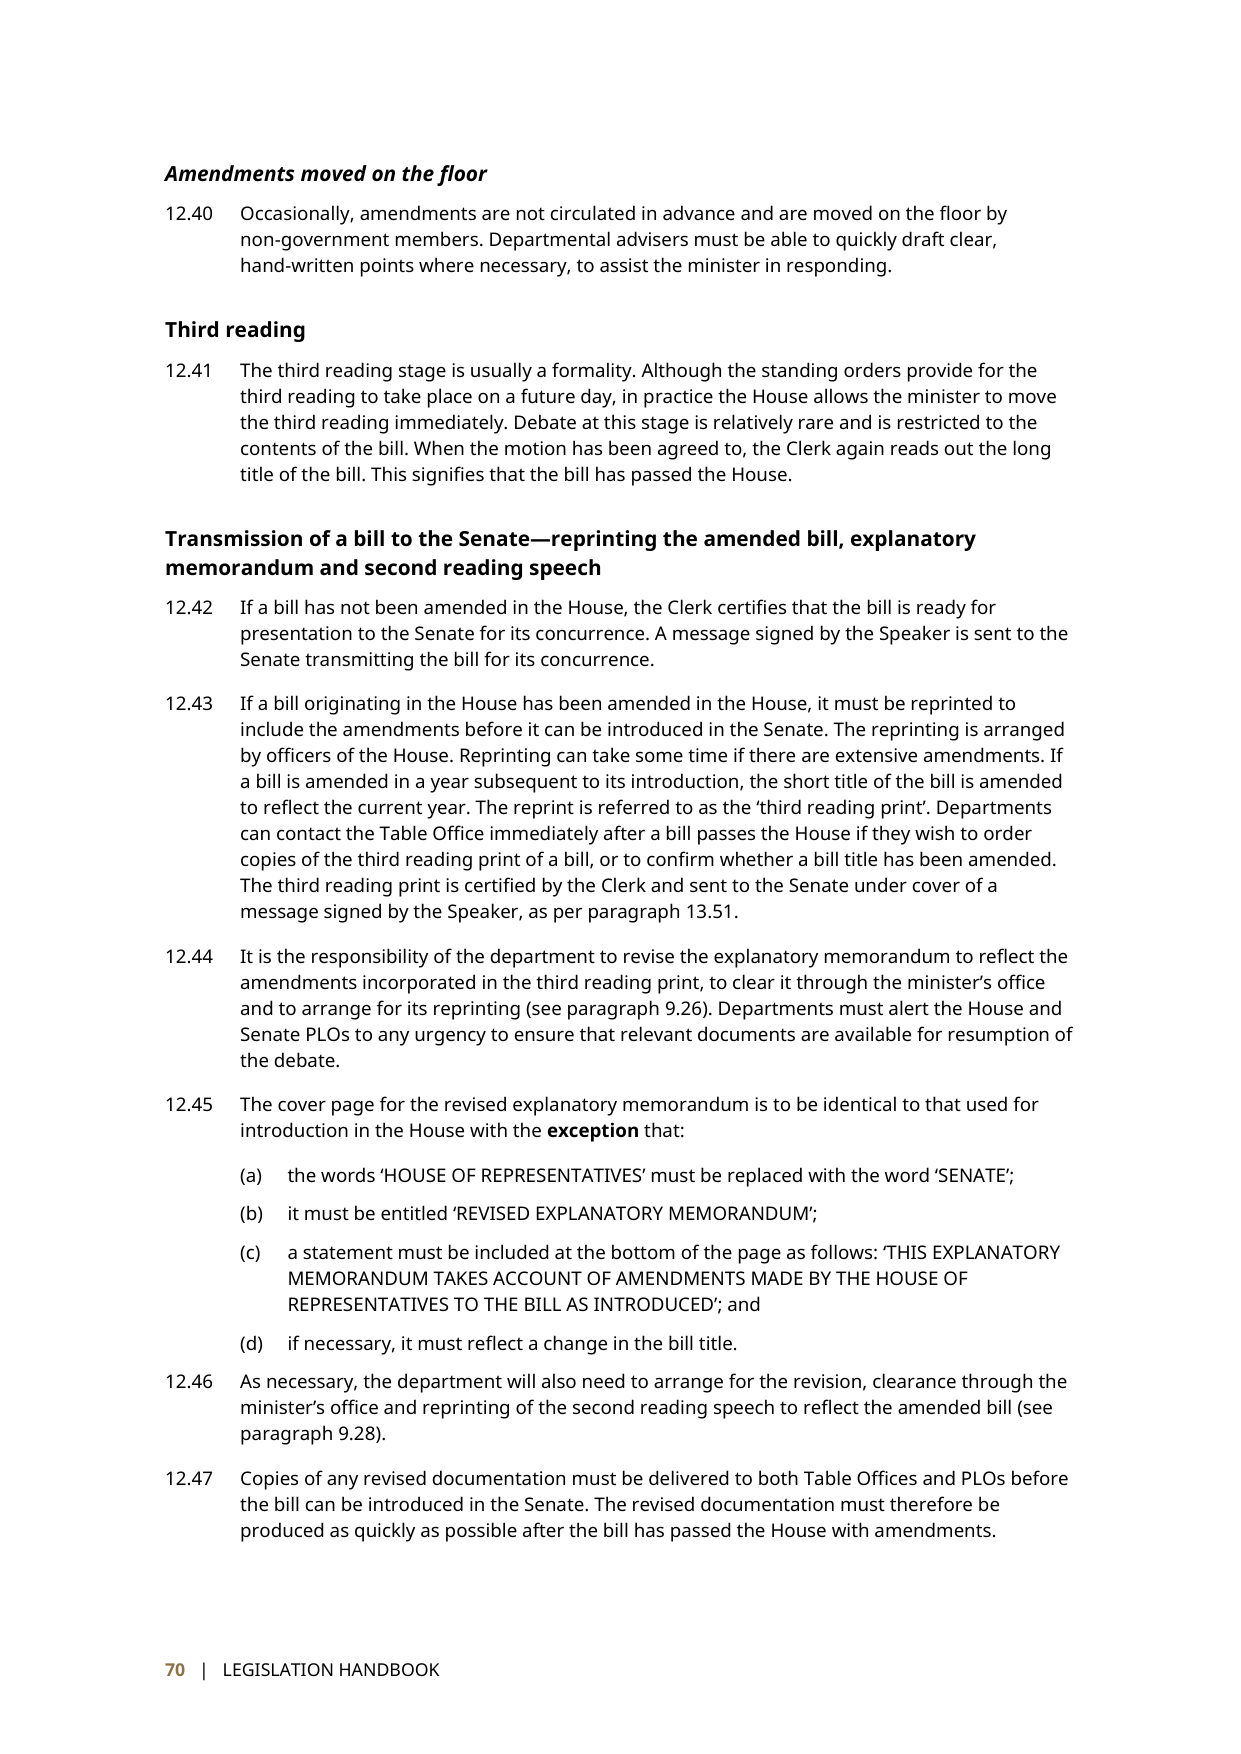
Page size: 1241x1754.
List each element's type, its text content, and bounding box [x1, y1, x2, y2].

text Copies of any revised documentation must be delivered to both Table Offices and PLOs before the bill can be introduced in the Senate. The revised documentation must therefore be produced as quickly as possible after the bill has passed the House with amendments. [165, 1464, 1075, 1542]
text The cover page for the revised explanatory memorandum is to be identical to that used for introduction in the House with the exception that: [165, 1091, 1075, 1143]
text if necessary, it must reflect a change in the bill title. [240, 1329, 1075, 1355]
text Occasionally, amendments are not circulated in advance and are moved on the floor by non-government members. Departmental advisers must be able to quickly draft clear, hand-written points where necessary, to assist the minister in responding. [165, 200, 1075, 278]
text a statement must be included at the bottom of the page as follows: ‘THIS EXPLANATORY MEMORANDUM TAKES ACCOUNT OF AMENDMENTS MADE BY THE HOUSE OF REPRESENTATIVES TO THE BILL AS INTRODUCED’; and [240, 1239, 1075, 1317]
text If a bill originating in the House has been amended in the House, it must be reprinted to include the amendments before it can be introduced in the Senate. The reprinting is arranged by officers of the House. Reprinting can take some time if there are extensive amendments. If a bill is amended in a year subsequent to its introduction, the short title of the bill is amended to reflect the current year. The reprint is referred to as the ‘third reading print’. Departments can contact the Table Office immediately after a bill passes the House if they wish to order copies of the third reading print of a bill, or to confirm whether a bill title has been amended. The third reading print is certified by the Clerk and sent to the Senate under cover of a message signed by the Speaker, as per paragraph 13.51. [165, 690, 1075, 924]
text The third reading stage is usually a formality. Although the standing orders provide for the third reading to take place on a future day, in practice the House allows the minister to move the third reading immediately. Debate at this stage is relatively rare and is restricted to the contents of the bill. When the motion has been agreed to, the Clerk again reads out the long title of the bill. This signifies that the bill has passed the House. [165, 356, 1075, 487]
text As necessary, the department will also need to arrange for the revision, clearance through the minister’s office and reprinting of the second reading speech to reflect the amended bill (see paragraph 9.28). [165, 1368, 1075, 1446]
text the words ‘HOUSE OF REPRESENTATIVES’ must be replaced with the word ‘SENATE’; [240, 1162, 1075, 1188]
subtitle Amendments moved on the floor [165, 159, 1075, 187]
text it must be entitled ‘REVISED EXPLANATORY MEMORANDUM’; [240, 1200, 1075, 1226]
text It is the responsibility of the department to revise the explanatory memorandum to reflect the amendments incorporated in the third reading print, to clear it through the minister’s office and to arrange for its reprinting (see paragraph 9.26). Departments must alert the House and Senate PLOs to any urgency to ensure that relevant documents are available for resumption of the debate. [165, 943, 1075, 1073]
subtitle Transmission of a bill to the Senate—reprinting the amended bill, explanatory memorandum and second reading speech [165, 524, 1075, 581]
subtitle Third reading [165, 316, 1075, 344]
text If a bill has not been amended in the House, the Clerk certifies that the bill is ready for presentation to the Senate for its concurrence. A message signed by the Speaker is sent to the Senate transmitting the bill for its concurrence. [165, 593, 1075, 672]
